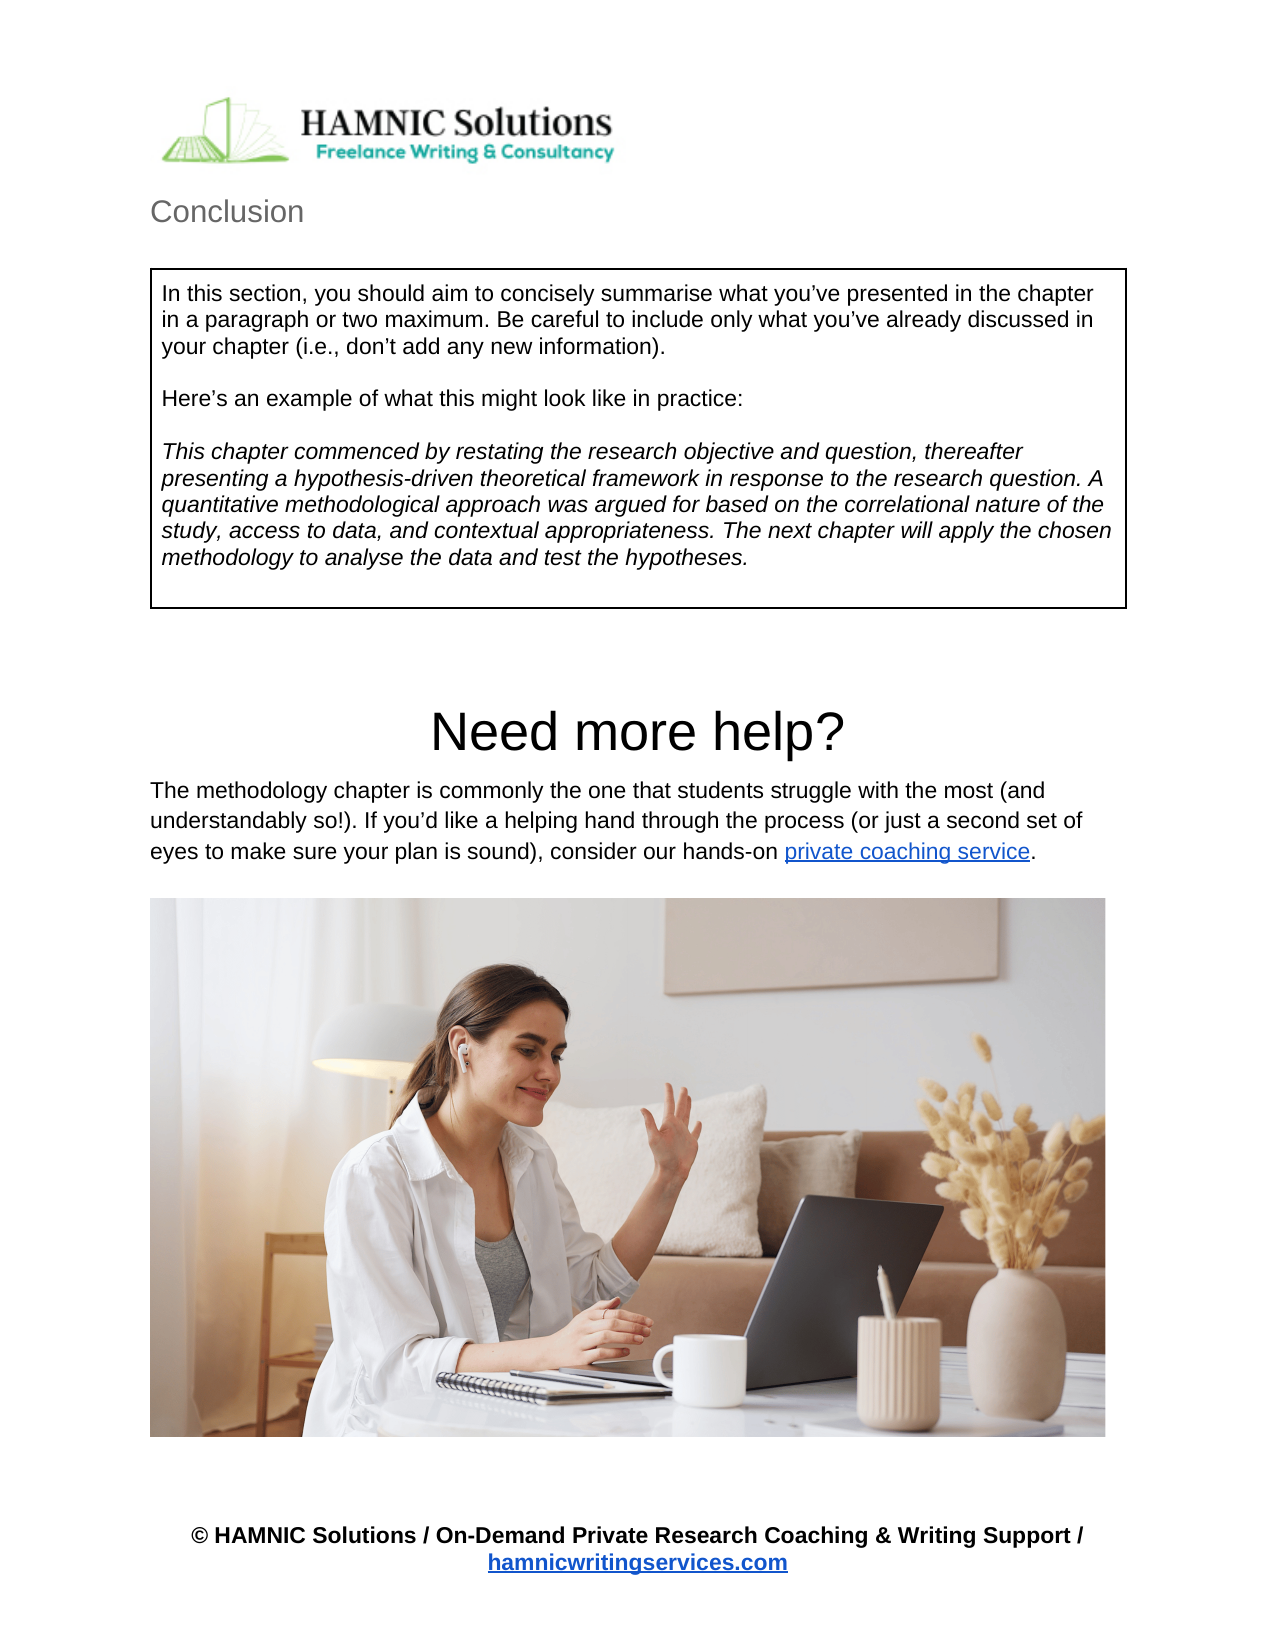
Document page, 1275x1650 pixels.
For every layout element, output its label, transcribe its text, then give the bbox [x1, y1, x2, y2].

picture [150, 898, 1106, 1437]
text The methodology chapter is commonly the one that students struggle with the most (and understandably so!). If you’d like a helping hand through the process (or just a second set of eyes to make sure your plan is sound), consider our hands-on private coaching service. [150, 777, 1125, 864]
table_header In this section, you should aim to concisely summarise what you’ve presented in the chapter in a paragraph or two maximum. Be careful to include only what you’ve already discussed in your chapter (i.e., don’t add any new information). Here’s an example of what this might look like in practice: This chapter commenced by restating the research objective and question, thereafter presenting a hypothesis-driven theoretical framework in response to the research question. A quantitative methodological approach was argued for based on the correlational nature of the study, access to data, and contextual appropriateness. The next chapter will apply the chosen methodology to analyse the data and test the hypotheses. [152, 270, 1125, 607]
subtitle Conclusion [150, 193, 1125, 229]
picture [150, 75, 694, 189]
title Need more help? [150, 699, 1125, 762]
